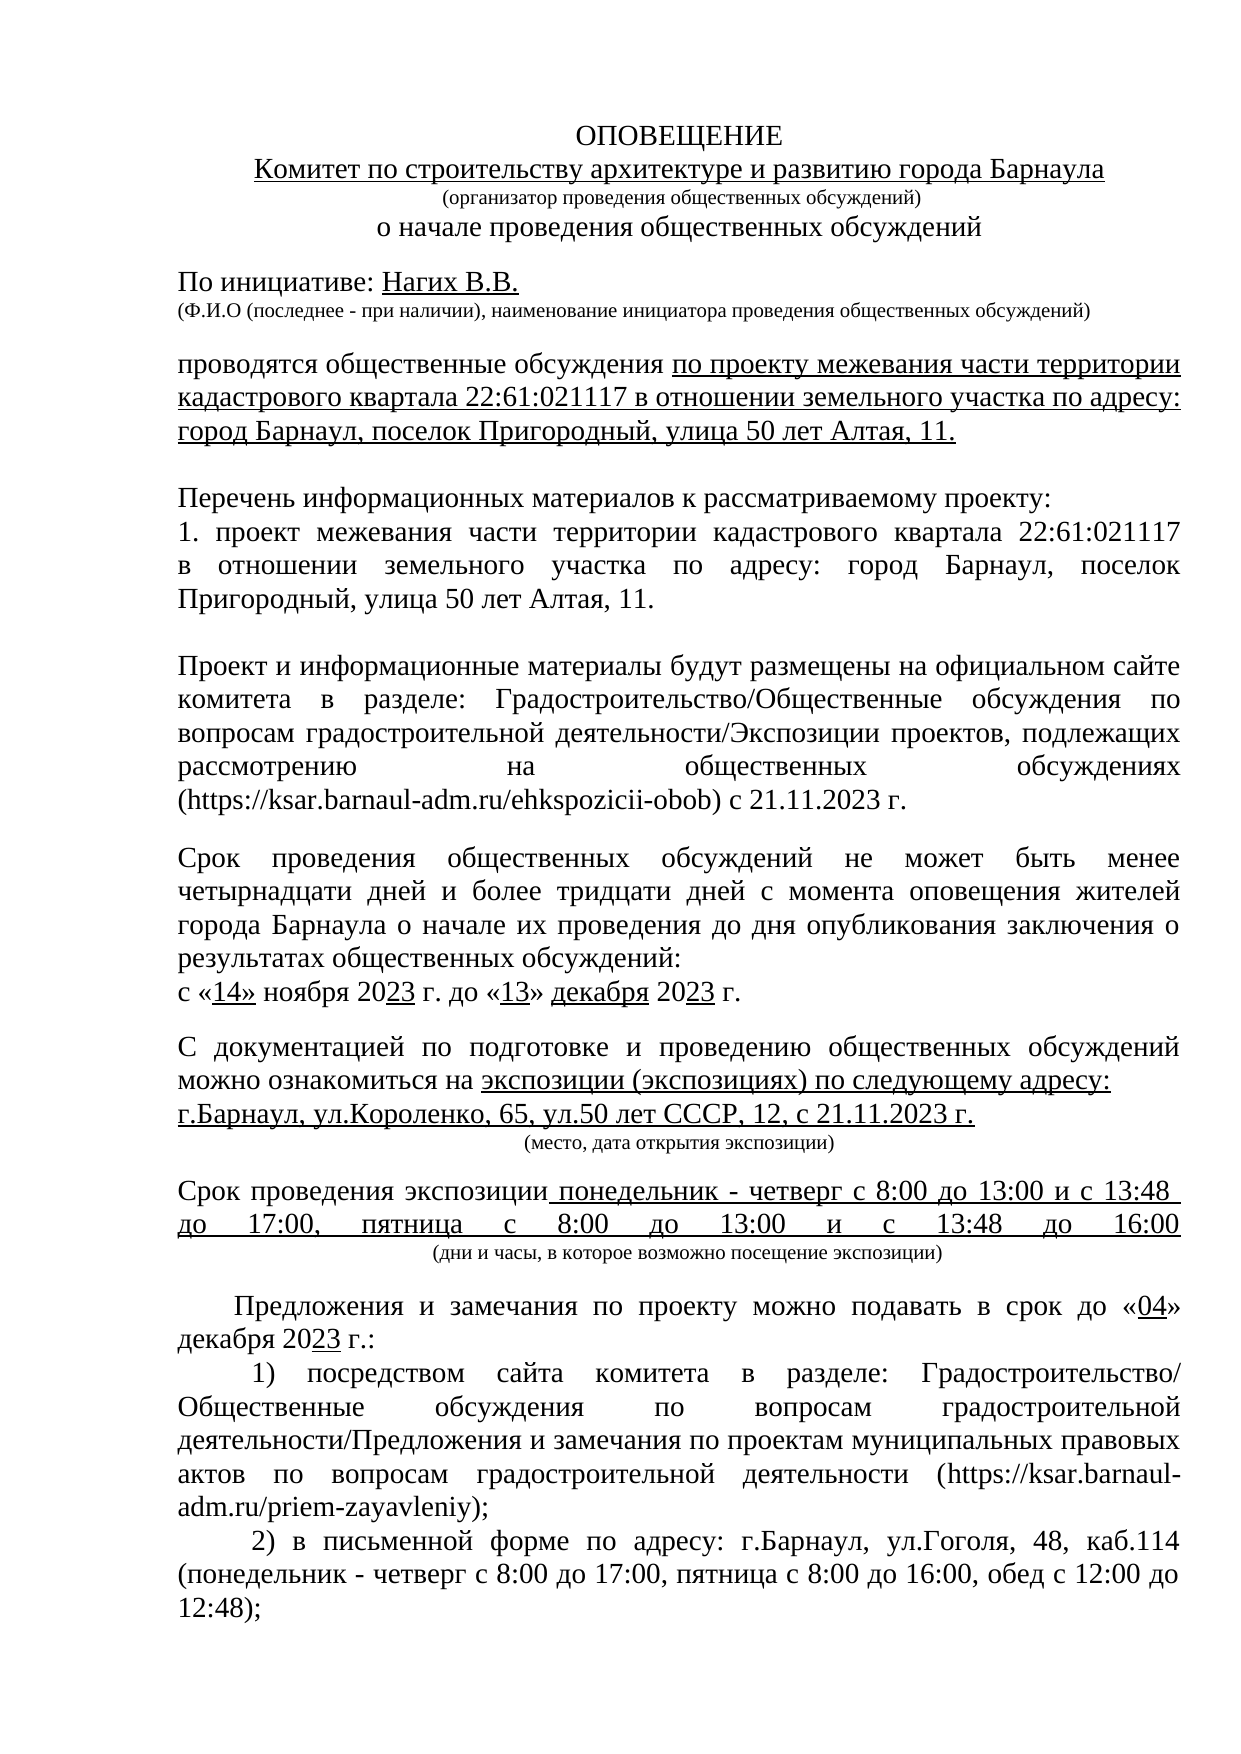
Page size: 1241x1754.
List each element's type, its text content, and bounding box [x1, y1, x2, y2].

text 1. проект межевания части территории кадастрового квартала 22:61:021117 в отношении земельного участка по адресу: город Барнаул, поселок Пригородный, улица 50 лет Алтая, 11. [177, 514, 1181, 614]
text Перечень информационных материалов к рассматриваемому проекту: [177, 480, 1181, 514]
text 1) посредством сайта комитета в разделе: Градостроительство/ Общественные обсуждения по вопросам градостроительной деятельности/Предложения и замечания по проектам муниципальных правовых актов по вопросам градостроительной деятельности (https://ksar.barnaul-adm.ru/priem-zayavleniy); [177, 1355, 1181, 1523]
text Срок проведения экспозиции понедельник - четверг с 8:00 до 13:00 и с 13:48 до 17:00, пятница с 8:00 до 13:00 и с 13:48 до 16:00 (дни и часы, в которое возможно посещение экспозиции) [177, 1173, 1181, 1235]
text По инициативе: Нагих В.В. [177, 264, 1181, 298]
text г.Барнаул, ул.Короленко, 65, ул.50 лет СССР, 12, с 21.11.2023 г. [177, 1096, 1181, 1129]
text (организатор проведения общественных обсуждений) [177, 185, 1181, 209]
text ОПОВЕЩЕНИЕ [177, 118, 1181, 152]
text проводятся общественные обсуждения по проекту межевания части территории кадастрового квартала 22:61:021117 в отношении земельного участка по адресу: город Барнаул, поселок Пригородный, улица 50 лет Алтая, 11. [177, 346, 1181, 409]
text Проект и информационные материалы будут размещены на официальном сайте комитета в разделе: Градостроительство/Общественные обсуждения по вопросам градостроительной деятельности/Экспозиции проектов, подлежащих рассмотрению на общественных обсуждениях (https://ksar.barnaul-adm.ru/ehkspozicii-obob) с 21.11.2023 г. [177, 648, 1181, 816]
text 2) в письменной форме по адресу: г.Барнаул, ул.Гоголя, 48, каб.114 (понедельник - четверг с 8:00 до 17:00, пятница с 8:00 до 16:00, обед с 12:00 до 12:48); [177, 1523, 1181, 1623]
text (Ф.И.О (последнее - при наличии), наименование инициатора проведения общественных обсуждений) [177, 298, 1181, 322]
text о начале проведения общественных обсуждений [177, 209, 1181, 243]
text Предложения и замечания по проекту можно подавать в срок до «04» декабря 2023 г.: [177, 1288, 1181, 1355]
text С документацией по подготовке и проведению общественных обсуждений можно ознакомиться на экспозиции (экспозициях) по следующему адресу: [177, 1029, 1181, 1096]
text Срок проведения экспозиции понедельник - четверг с 8:00 до 13:00 и с 13:48 до 17:00, пятница с 8:00 до 13:00 и с 13:48 до 16:00 (дни и часы, в которое возможно посещение экспозиции) [177, 1237, 1181, 1264]
text (место, дата открытия экспозиции) [177, 1129, 1181, 1154]
text с «14» ноября 2023 г. до «13» декабря 2023 г. [177, 974, 1181, 1007]
text проводятся общественные обсуждения по проекту межевания части территории кадастрового квартала 22:61:021117 в отношении земельного участка по адресу: город Барнаул, поселок Пригородный, улица 50 лет Алтая, 11. [177, 410, 1181, 447]
text Срок проведения общественных обсуждений не может быть менее четырнадцати дней и более тридцати дней с момента оповещения жителей города Барнаула о начале их проведения до дня опубликования заключения о результатах общественных обсуждений: [177, 840, 1181, 974]
text Комитет по строительству архитектуре и развитию города Барнаула [177, 152, 1181, 185]
